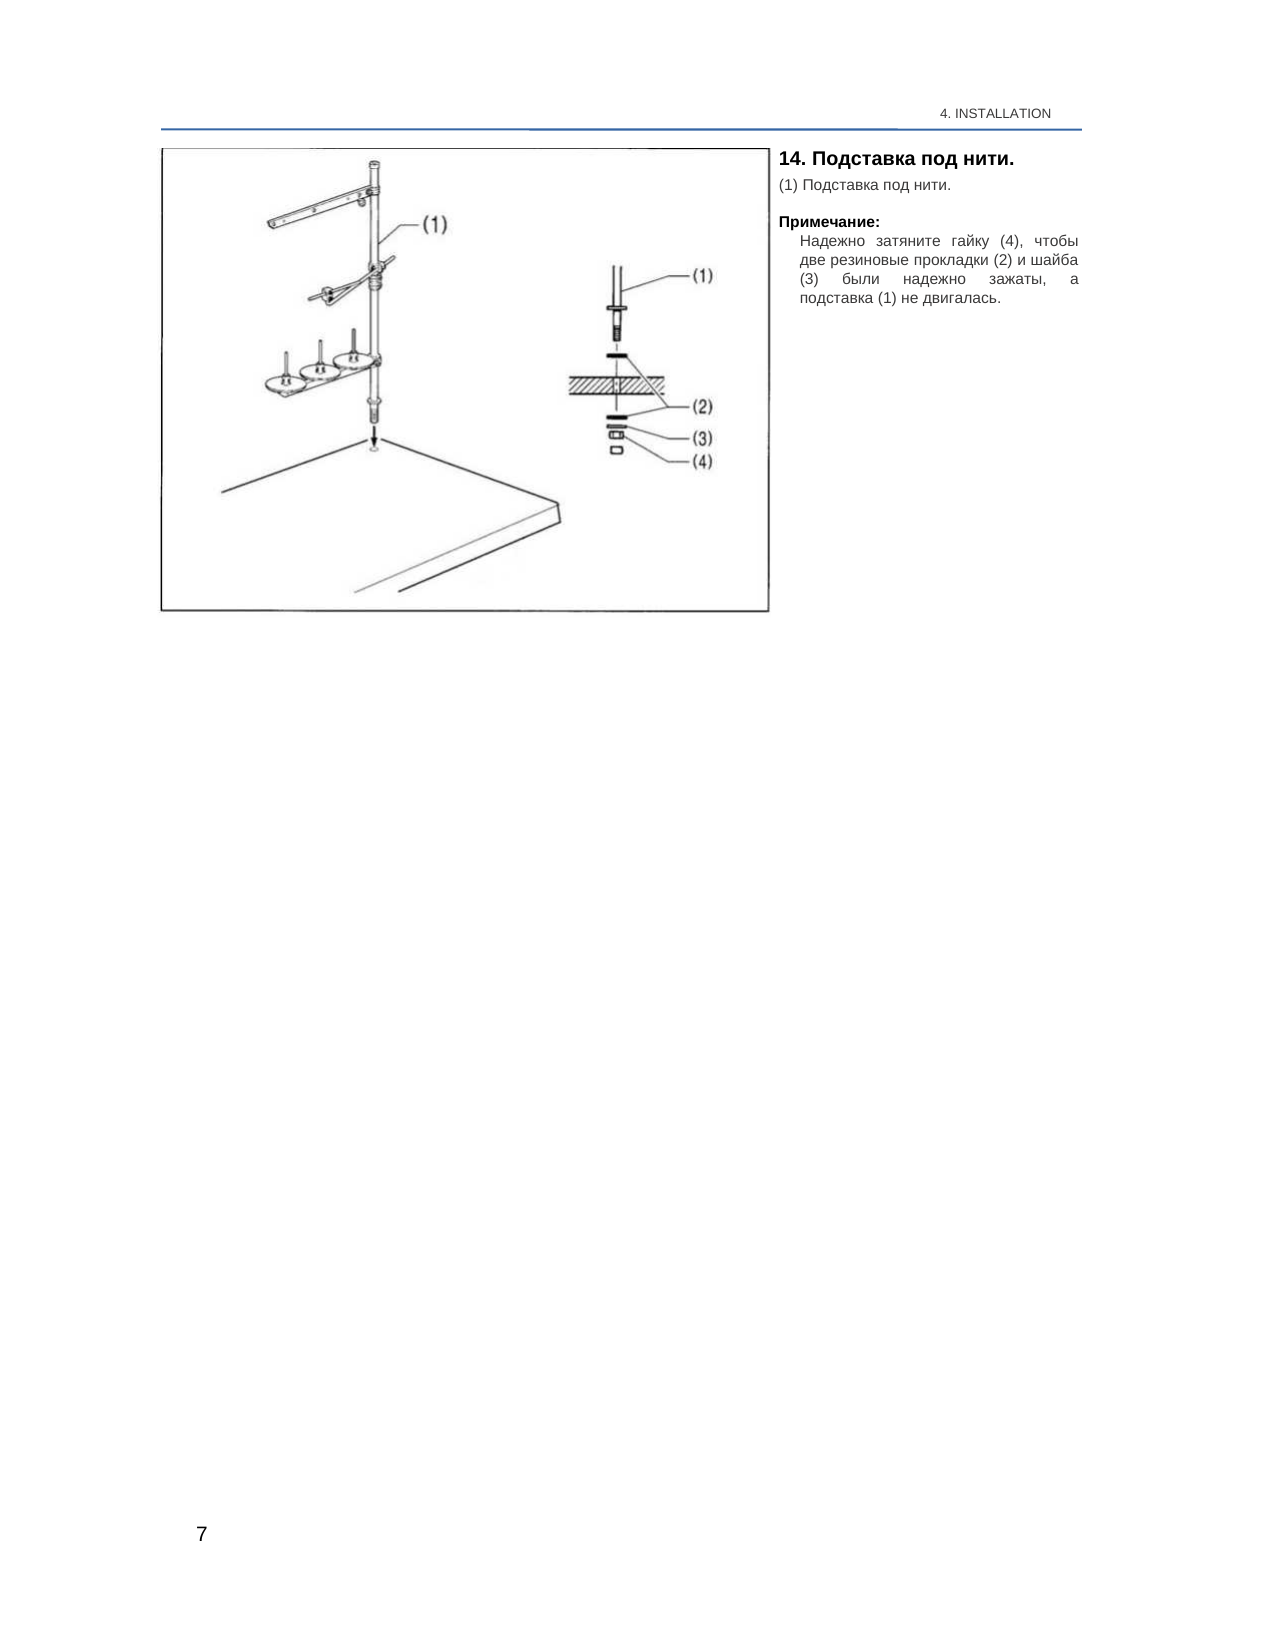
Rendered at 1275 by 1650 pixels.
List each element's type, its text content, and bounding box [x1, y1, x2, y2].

text Надежно затяните гайку (4), чтобы две резиновые прокладки (2) и шайба (3) были надежно зажаты, а подставка (1) не двигалась. [799, 232, 1079, 307]
text Примечание: [779, 213, 1079, 231]
text 14. Подставка под нити. [779, 147, 1079, 169]
picture [157, 148, 772, 618]
text (1) Подставка под нити. [779, 176, 1079, 193]
